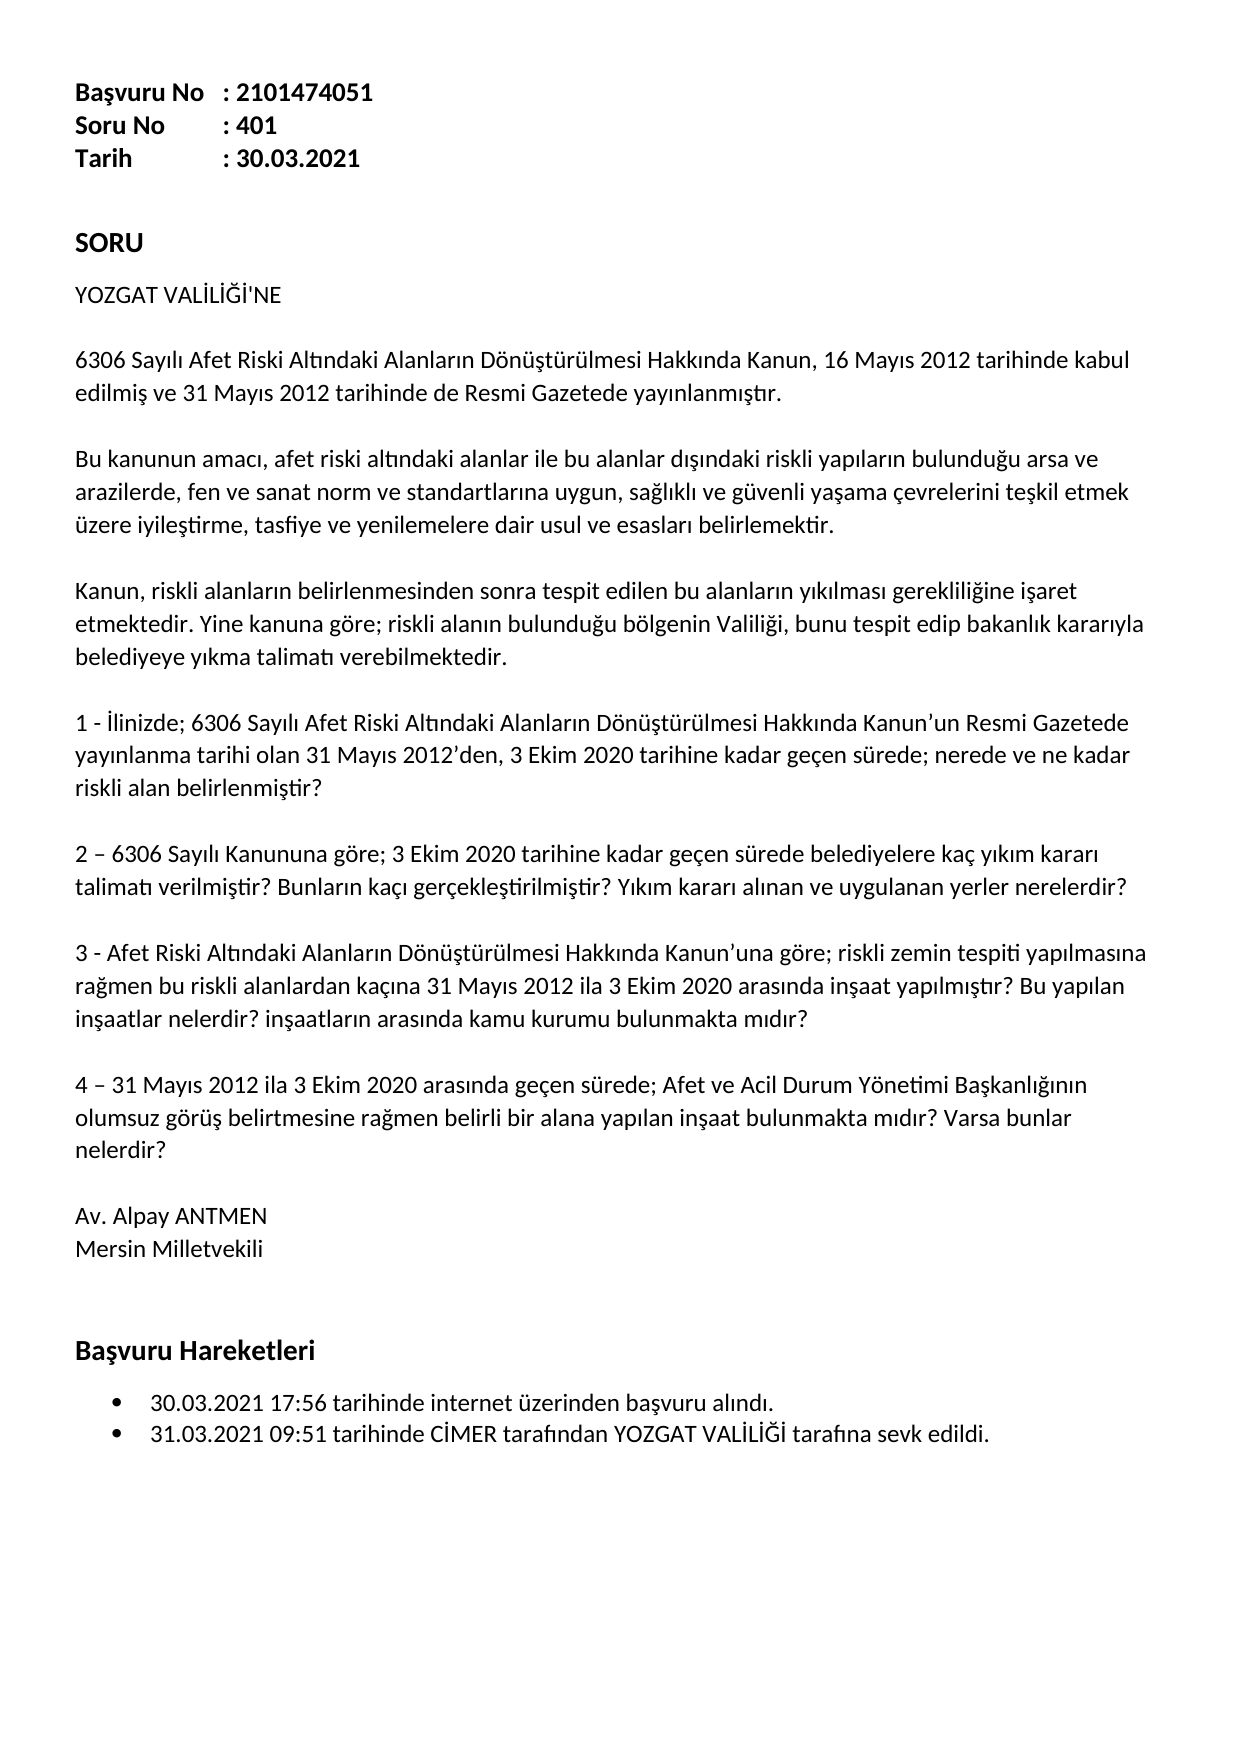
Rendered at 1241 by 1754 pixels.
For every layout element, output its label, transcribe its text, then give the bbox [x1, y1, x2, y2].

text Başvuru No : 2101474051 [75, 75, 1165, 108]
text SORU [75, 224, 1165, 259]
text Tarih : 30.03.2021 [75, 141, 1165, 174]
list 30.03.2021 17:56 tarihinde internet üzerinden başvuru alındı. [112, 1388, 1165, 1418]
text Başvuru Hareketleri [75, 1332, 1165, 1368]
list 31.03.2021 09:51 tarihinde CİMER tarafından YOZGAT VALİLİĞİ tarafına sevk edildi. [112, 1418, 1165, 1449]
text Soru No : 401 [75, 108, 1165, 141]
text YOZGAT VALİLİĞİ'NE 6306 Sayılı Afet Riski Altındaki Alanların Dönüştürülmesi Hakkında Kanun, 16 Mayıs 2012 tarihinde kabul edilmiş ve 31 Mayıs 2012 tarihinde de Resmi Gazetede yayınlanmıştır. Bu kanunun amacı, afet riski altındaki alanlar ile bu alanlar dışındaki riskli yapıların bulunduğu arsa ve arazilerde, fen ve sanat norm ve standartlarına uygun, sağlıklı ve güvenli yaşama çevrelerini teşkil etmek üzere iyileştirme, tasfiye ve yenilemelere dair usul ve esasları belirlemektir. Kanun, riskli alanların belirlenmesinden sonra tespit edilen bu alanların yıkılması gerekliliğine işaret etmektedir. Yine kanuna göre; riskli alanın bulunduğu bölgenin Valiliği, bunu tespit edip bakanlık kararıyla belediyeye yıkma talimatı verebilmektedir. 1 - İlinizde; 6306 Sayılı Afet Riski Altındaki Alanların Dönüştürülmesi Hakkında Kanun’un Resmi Gazetede yayınlanma tarihi olan 31 Mayıs 2012’den, 3 Ekim 2020 tarihine kadar geçen sürede; nerede ve ne kadar riskli alan belirlenmiştir? 2 – 6306 Sayılı Kanununa göre; 3 Ekim 2020 tarihine kadar geçen sürede belediyelere kaç yıkım kararı talimatı verilmiştir? Bunların kaçı gerçekleştirilmiştir? Yıkım kararı alınan ve uygulanan yerler nerelerdir? 3 - Afet Riski Altındaki Alanların Dönüştürülmesi Hakkında Kanun’una göre; riskli zemin tespiti yapılmasına rağmen bu riskli alanlardan kaçına 31 Mayıs 2012 ila 3 Ekim 2020 arasında inşaat yapılmıştır? Bu yapılan inşaatlar nelerdir? inşaatların arasında kamu kurumu bulunmakta mıdır? 4 – 31 Mayıs 2012 ila 3 Ekim 2020 arasında geçen sürede; Afet ve Acil Durum Yönetimi Başkanlığının olumsuz görüş belirtmesine rağmen belirli bir alana yapılan inşaat bulunmakta mıdır? Varsa bunlar nelerdir? Av. Alpay ANTMEN Mersin Milletvekili [75, 279, 1165, 1264]
